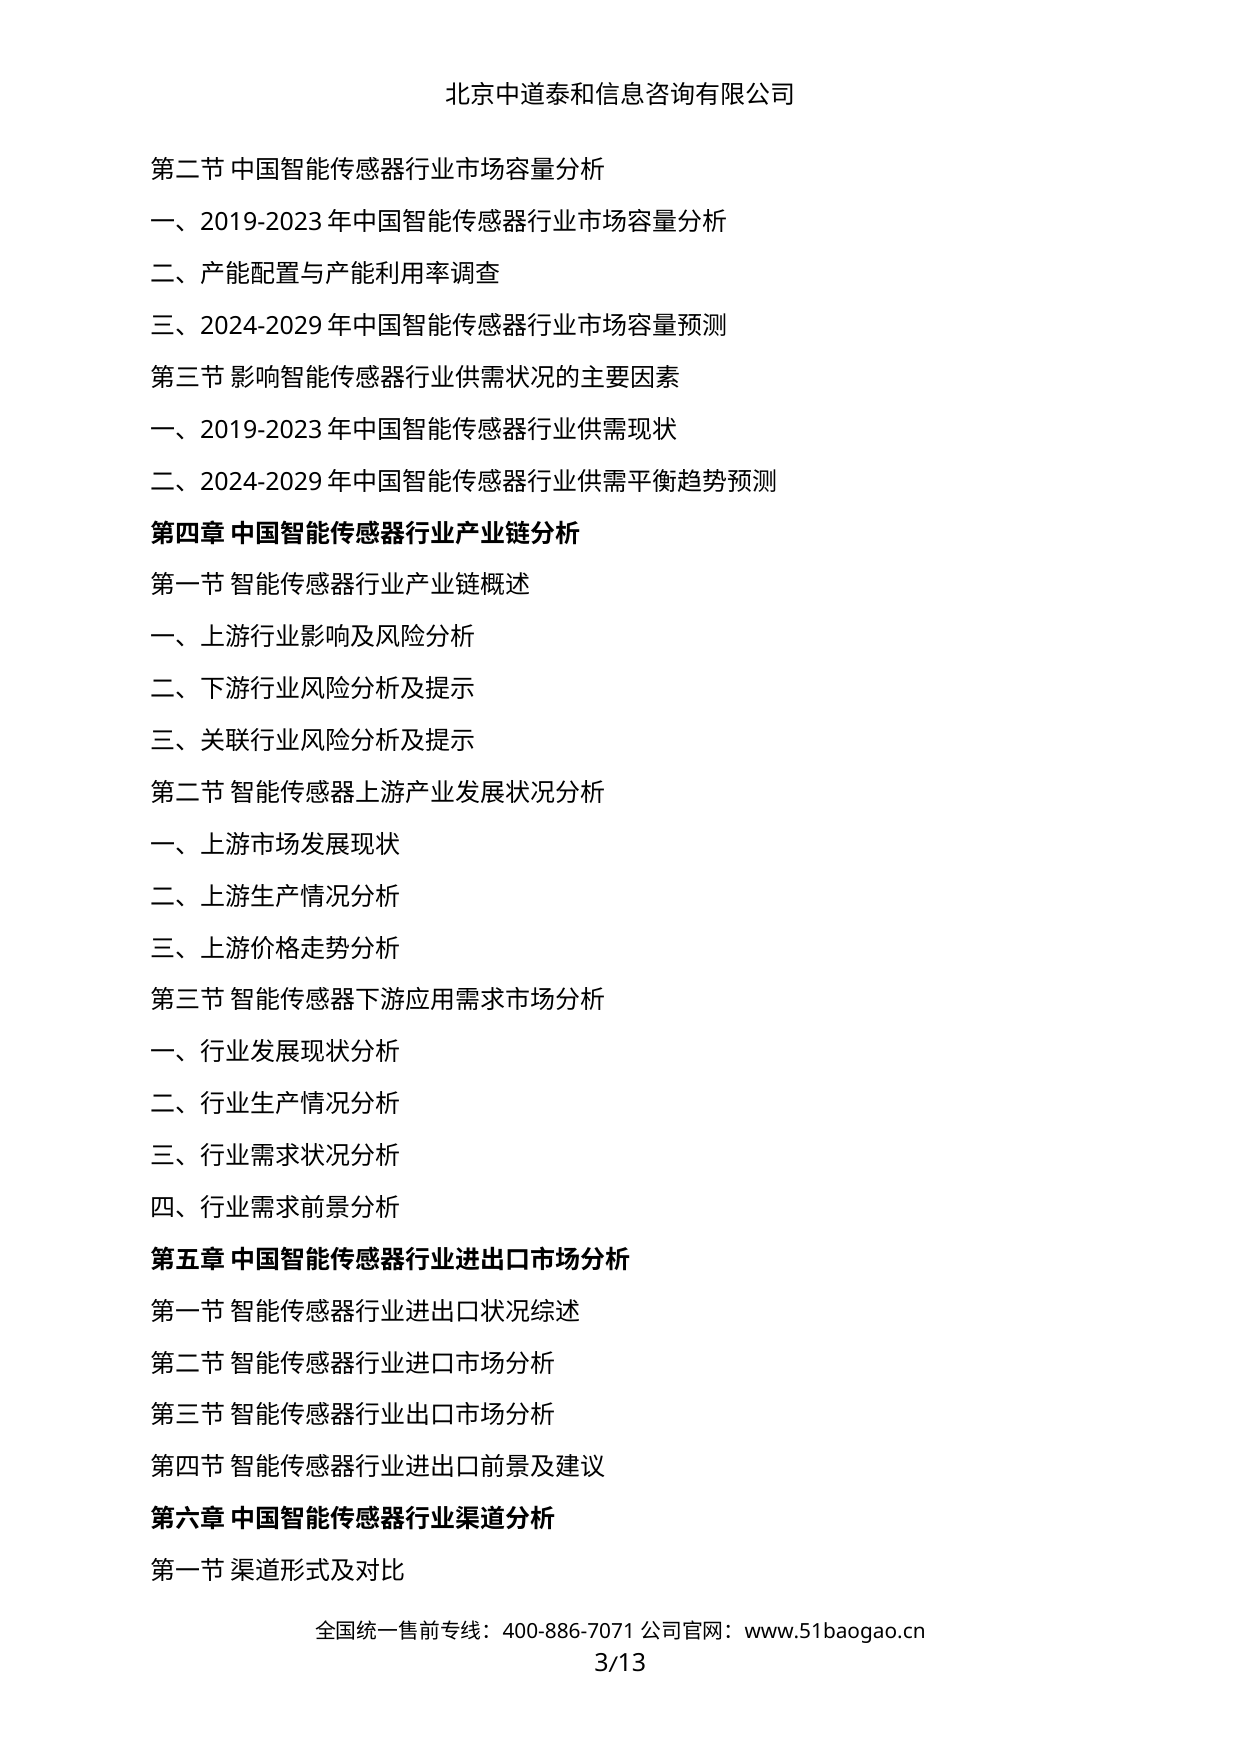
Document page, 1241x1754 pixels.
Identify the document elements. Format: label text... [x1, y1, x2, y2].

text 三、上游价格走势分析 [150, 928, 1090, 964]
text 第四章 中国智能传感器行业产业链分析 [150, 513, 1090, 549]
text 一、上游市场发展现状 [150, 824, 1090, 861]
text 第一节 智能传感器行业进出口状况综述 [150, 1291, 1090, 1327]
text 第五章 中国智能传感器行业进出口市场分析 [150, 1239, 1090, 1276]
text 一、2019-2023年中国智能传感器行业供需现状 [150, 409, 1090, 446]
text 第四节 智能传感器行业进出口前景及建议 [150, 1447, 1090, 1483]
text 第二节 中国智能传感器行业市场容量分析 [150, 150, 1090, 186]
text 第二节 智能传感器上游产业发展状况分析 [150, 772, 1090, 809]
text 第一节 渠道形式及对比 [150, 1551, 1090, 1587]
text 四、行业需求前景分析 [150, 1187, 1090, 1224]
text 第二节 智能传感器行业进口市场分析 [150, 1343, 1090, 1379]
text 一、行业发展现状分析 [150, 1032, 1090, 1068]
text 三、行业需求状况分析 [150, 1136, 1090, 1172]
text 一、2019-2023年中国智能传感器行业市场容量分析 [150, 202, 1090, 238]
text 二、产能配置与产能利用率调查 [150, 254, 1090, 290]
text 第一节 智能传感器行业产业链概述 [150, 565, 1090, 601]
text 二、上游生产情况分析 [150, 876, 1090, 912]
text 二、行业生产情况分析 [150, 1084, 1090, 1120]
text 二、2024-2029年中国智能传感器行业供需平衡趋势预测 [150, 461, 1090, 497]
text 一、上游行业影响及风险分析 [150, 617, 1090, 653]
text 第三节 智能传感器下游应用需求市场分析 [150, 980, 1090, 1016]
text 第三节 影响智能传感器行业供需状况的主要因素 [150, 357, 1090, 394]
text 三、2024-2029年中国智能传感器行业市场容量预测 [150, 306, 1090, 342]
text 二、下游行业风险分析及提示 [150, 669, 1090, 705]
text 第三节 智能传感器行业出口市场分析 [150, 1395, 1090, 1431]
text 三、关联行业风险分析及提示 [150, 721, 1090, 757]
text 第六章 中国智能传感器行业渠道分析 [150, 1499, 1090, 1535]
